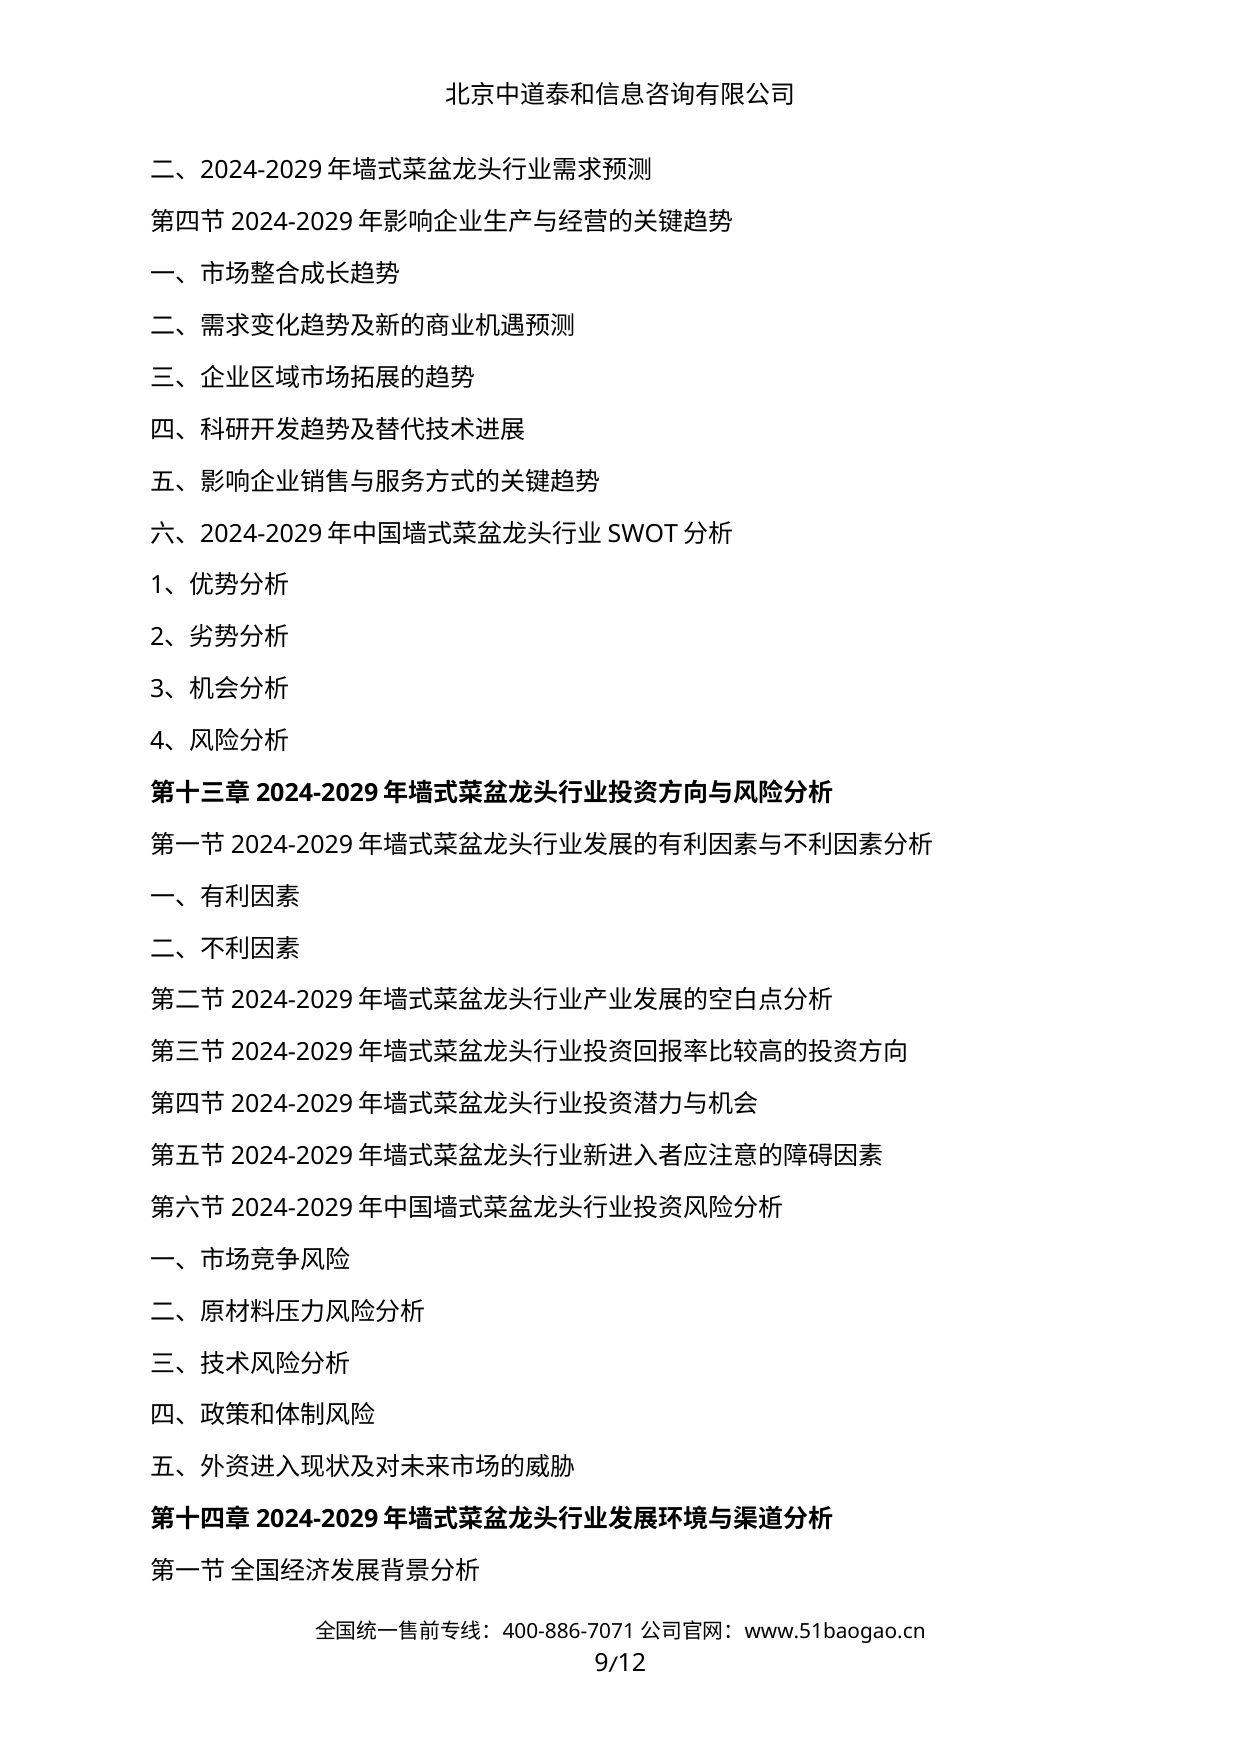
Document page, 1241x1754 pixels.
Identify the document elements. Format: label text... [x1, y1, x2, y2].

text 六、2024-2029年中国墙式菜盆龙头行业SWOT分析 [150, 513, 1090, 549]
text 4、风险分析 [150, 721, 1090, 757]
text 四、科研开发趋势及替代技术进展 [150, 409, 1090, 446]
text 第一节 全国经济发展背景分析 [150, 1551, 1090, 1587]
text 一、市场竞争风险 [150, 1239, 1090, 1276]
text 1、优势分析 [150, 565, 1090, 601]
text 二、需求变化趋势及新的商业机遇预测 [150, 306, 1090, 342]
text 五、外资进入现状及对未来市场的威胁 [150, 1447, 1090, 1483]
text 一、有利因素 [150, 876, 1090, 912]
text 第三节 2024-2029年墙式菜盆龙头行业投资回报率比较高的投资方向 [150, 1032, 1090, 1068]
text 一、市场整合成长趋势 [150, 254, 1090, 290]
text 第二节 2024-2029年墙式菜盆龙头行业产业发展的空白点分析 [150, 980, 1090, 1016]
text 三、企业区域市场拓展的趋势 [150, 357, 1090, 394]
text 第一节 2024-2029年墙式菜盆龙头行业发展的有利因素与不利因素分析 [150, 824, 1090, 861]
text 第五节 2024-2029年墙式菜盆龙头行业新进入者应注意的障碍因素 [150, 1136, 1090, 1172]
text 三、技术风险分析 [150, 1343, 1090, 1379]
text 3、机会分析 [150, 669, 1090, 705]
text 五、影响企业销售与服务方式的关键趋势 [150, 461, 1090, 497]
text 第四节 2024-2029年影响企业生产与经营的关键趋势 [150, 202, 1090, 238]
text 二、原材料压力风险分析 [150, 1291, 1090, 1327]
text 二、2024-2029年墙式菜盆龙头行业需求预测 [150, 150, 1090, 186]
text 2、劣势分析 [150, 617, 1090, 653]
text 四、政策和体制风险 [150, 1395, 1090, 1431]
text 第十四章 2024-2029年墙式菜盆龙头行业发展环境与渠道分析 [150, 1499, 1090, 1535]
text 第六节 2024-2029年中国墙式菜盆龙头行业投资风险分析 [150, 1187, 1090, 1224]
text 第四节 2024-2029年墙式菜盆龙头行业投资潜力与机会 [150, 1084, 1090, 1120]
text 第十三章 2024-2029年墙式菜盆龙头行业投资方向与风险分析 [150, 772, 1090, 809]
text 二、不利因素 [150, 928, 1090, 964]
